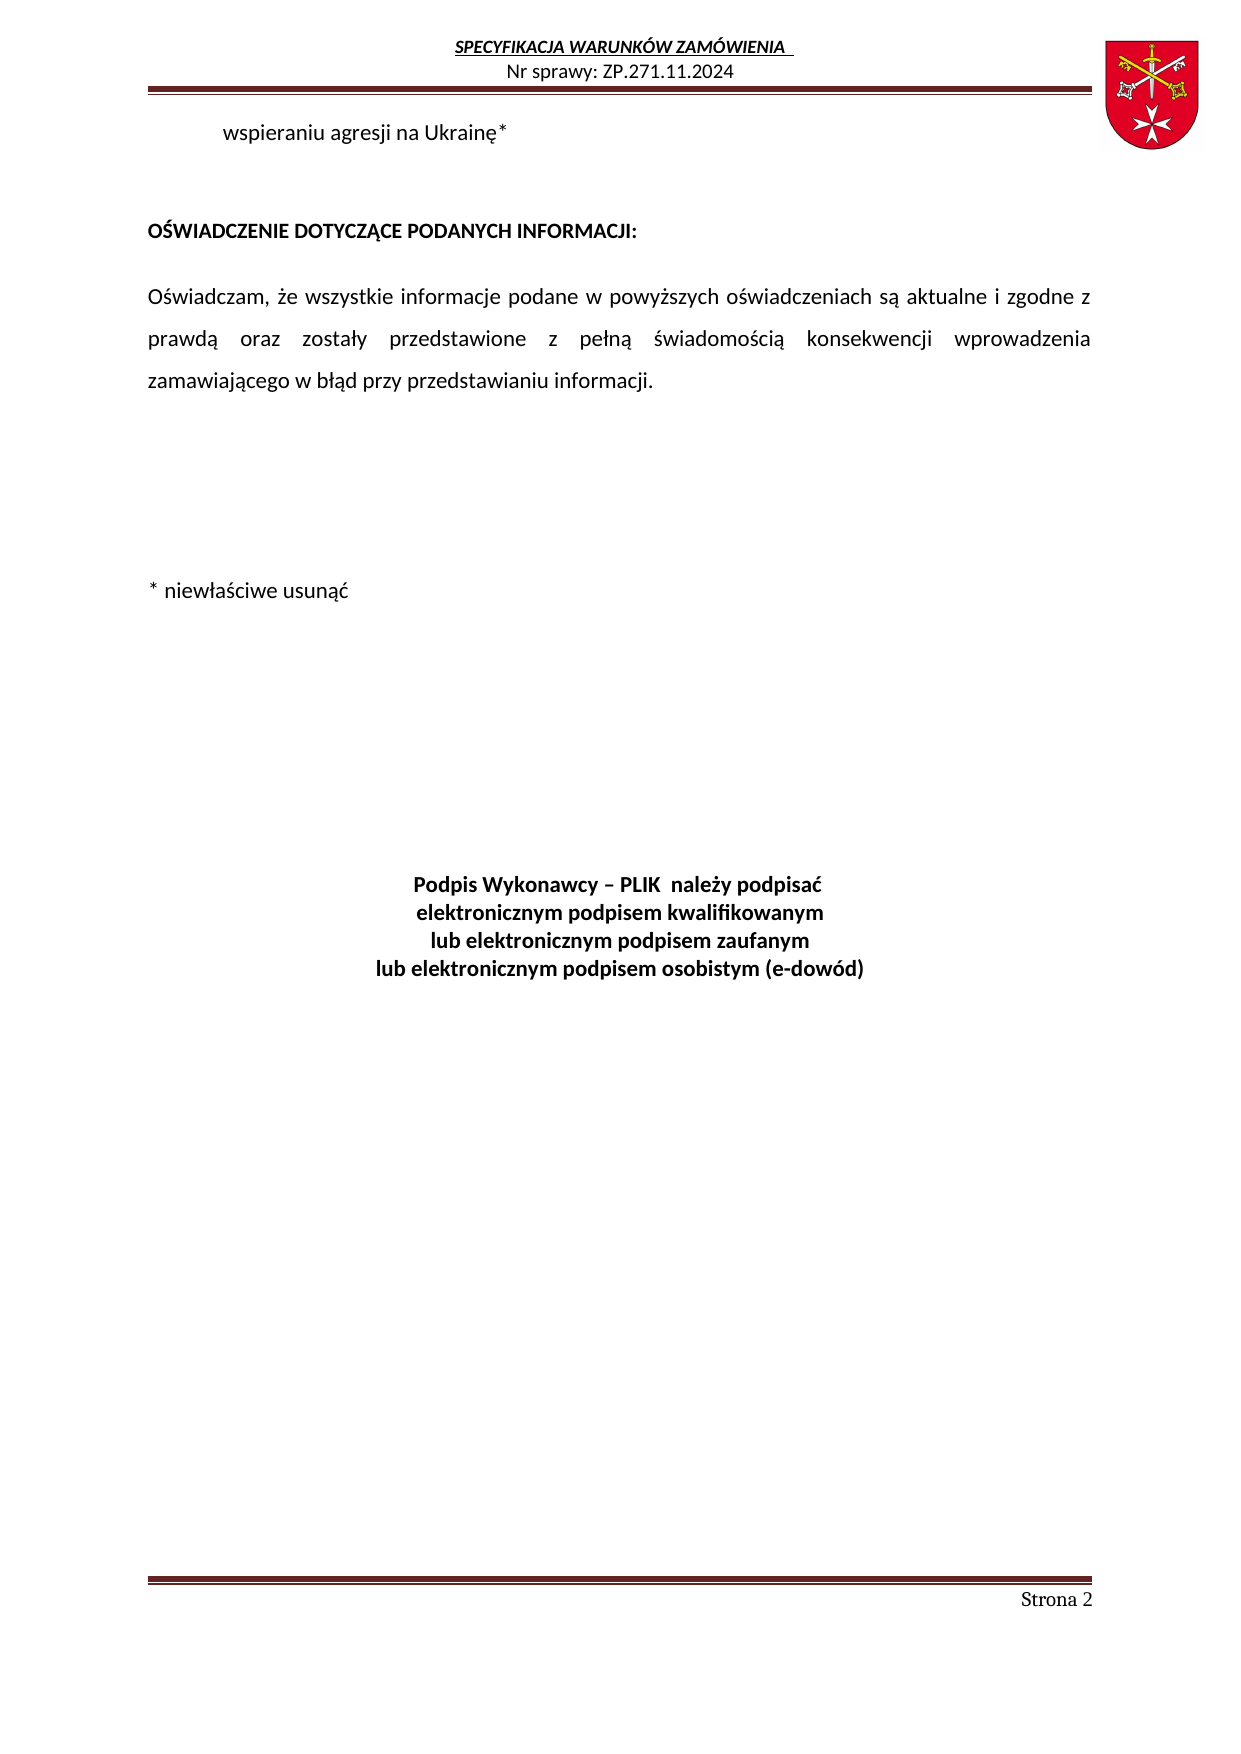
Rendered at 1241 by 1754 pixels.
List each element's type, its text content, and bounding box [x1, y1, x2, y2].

picture [1100, 36, 1206, 152]
text * niewłaściwe usunąć [148, 576, 1092, 604]
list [185, 118, 1089, 146]
text lub elektronicznym podpisem zaufanym [148, 926, 1092, 954]
text OŚWIADCZENIE DOTYCZĄCE PODANYCH INFORMACJI: [148, 217, 1092, 244]
text Podpis Wykonawcy – PLIK należy podpisać elektronicznym podpisem kwalifikowanym [148, 870, 1092, 926]
text Oświadczam, że wszystkie informacje podane w powyższych oświadczeniach są aktualne i zgodne z prawdą oraz zostały przedstawione z pełną świadomością konsekwencji wprowadzenia zamawiającego w błąd przy przedstawianiu informacji. [148, 282, 1092, 394]
text lub elektronicznym podpisem osobistym (e-dowód) [148, 954, 1092, 982]
